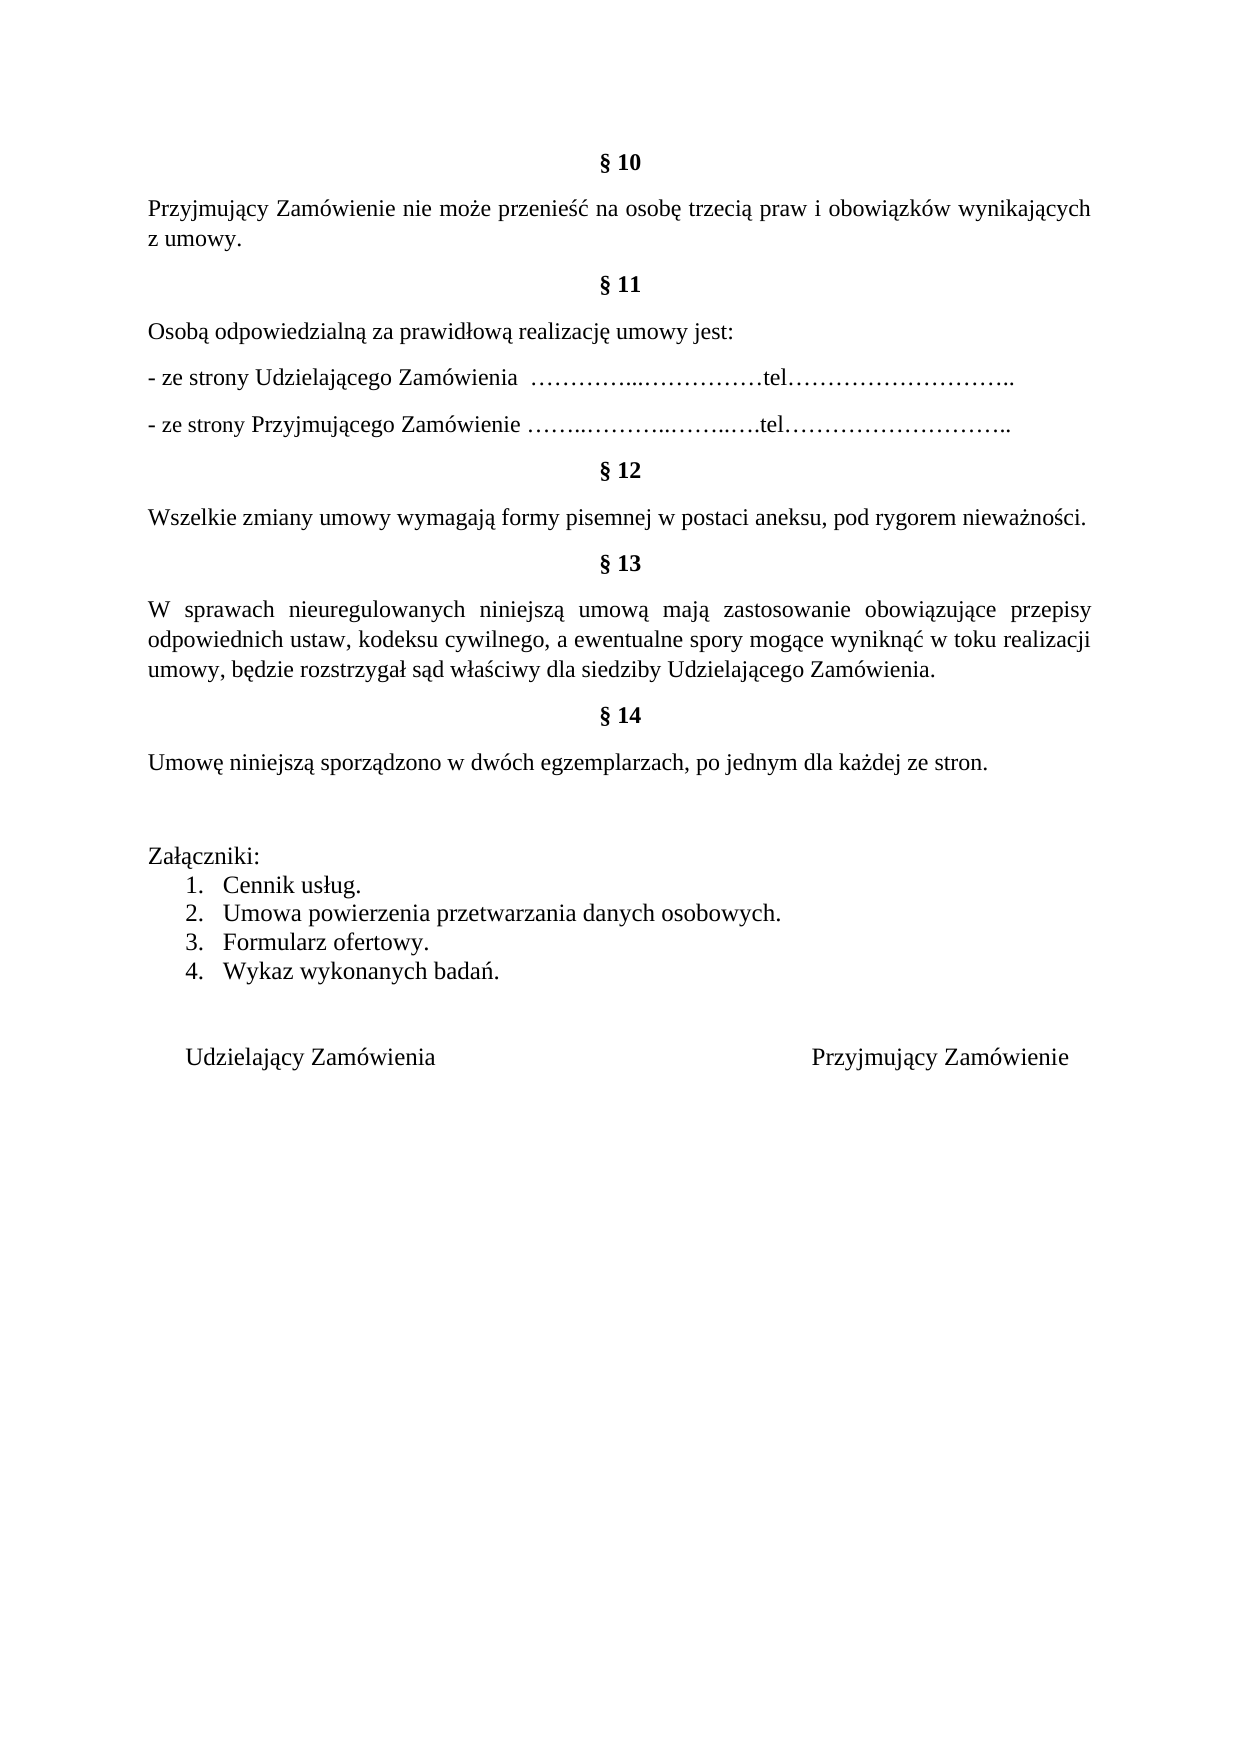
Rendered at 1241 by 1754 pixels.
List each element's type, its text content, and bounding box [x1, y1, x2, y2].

text Wszelkie zmiany umowy wymagają formy pisemnej w postaci aneksu, pod rygorem nieważności. [148, 503, 1093, 530]
text Przyjmujący Zamówienie nie może przenieść na osobę trzecią praw i obowiązków wynikających z umowy. [148, 194, 1093, 251]
text § 10 [148, 148, 1093, 175]
text Umowę niniejszą sporządzono w dwóch egzemplarzach, po jednym dla każdej ze stron. [148, 748, 1093, 776]
text Załączniki: [148, 841, 1093, 870]
list Umowa powierzenia przetwarzania danych osobowych. [185, 898, 1093, 927]
text § 14 [148, 702, 1093, 729]
text § 13 [148, 549, 1093, 577]
text § 11 [148, 270, 1093, 298]
text - ze strony Udzielającego Zamówienia …………...……………tel……………………….. [148, 363, 1093, 391]
text W sprawach nieuregulowanych niniejszą umową mają zastosowanie obowiązujące przepisy odpowiednich ustaw, kodeksu cywilnego, a ewentualne spory mogące wyniknąć w toku realizacji umowy, będzie rozstrzygał sąd właściwy dla siedziby Udzielającego Zamówienia. [148, 596, 1093, 683]
list Cennik usług. [185, 870, 1093, 898]
text § 12 [148, 456, 1093, 484]
list Formularz ofertowy. [185, 927, 1093, 956]
text Osobą odpowiedzialną za prawidłową realizację umowy jest: [148, 317, 1093, 344]
list Wykaz wykonanych badań. [185, 956, 1093, 985]
text - ze strony Przyjmującego Zamówienie ……..………..……..….tel……………………….. [148, 410, 1093, 437]
text Udzielający Zamówienia Przyjmujący ZamówienieZałącznik nr 1 do umowy [185, 1042, 1093, 1071]
